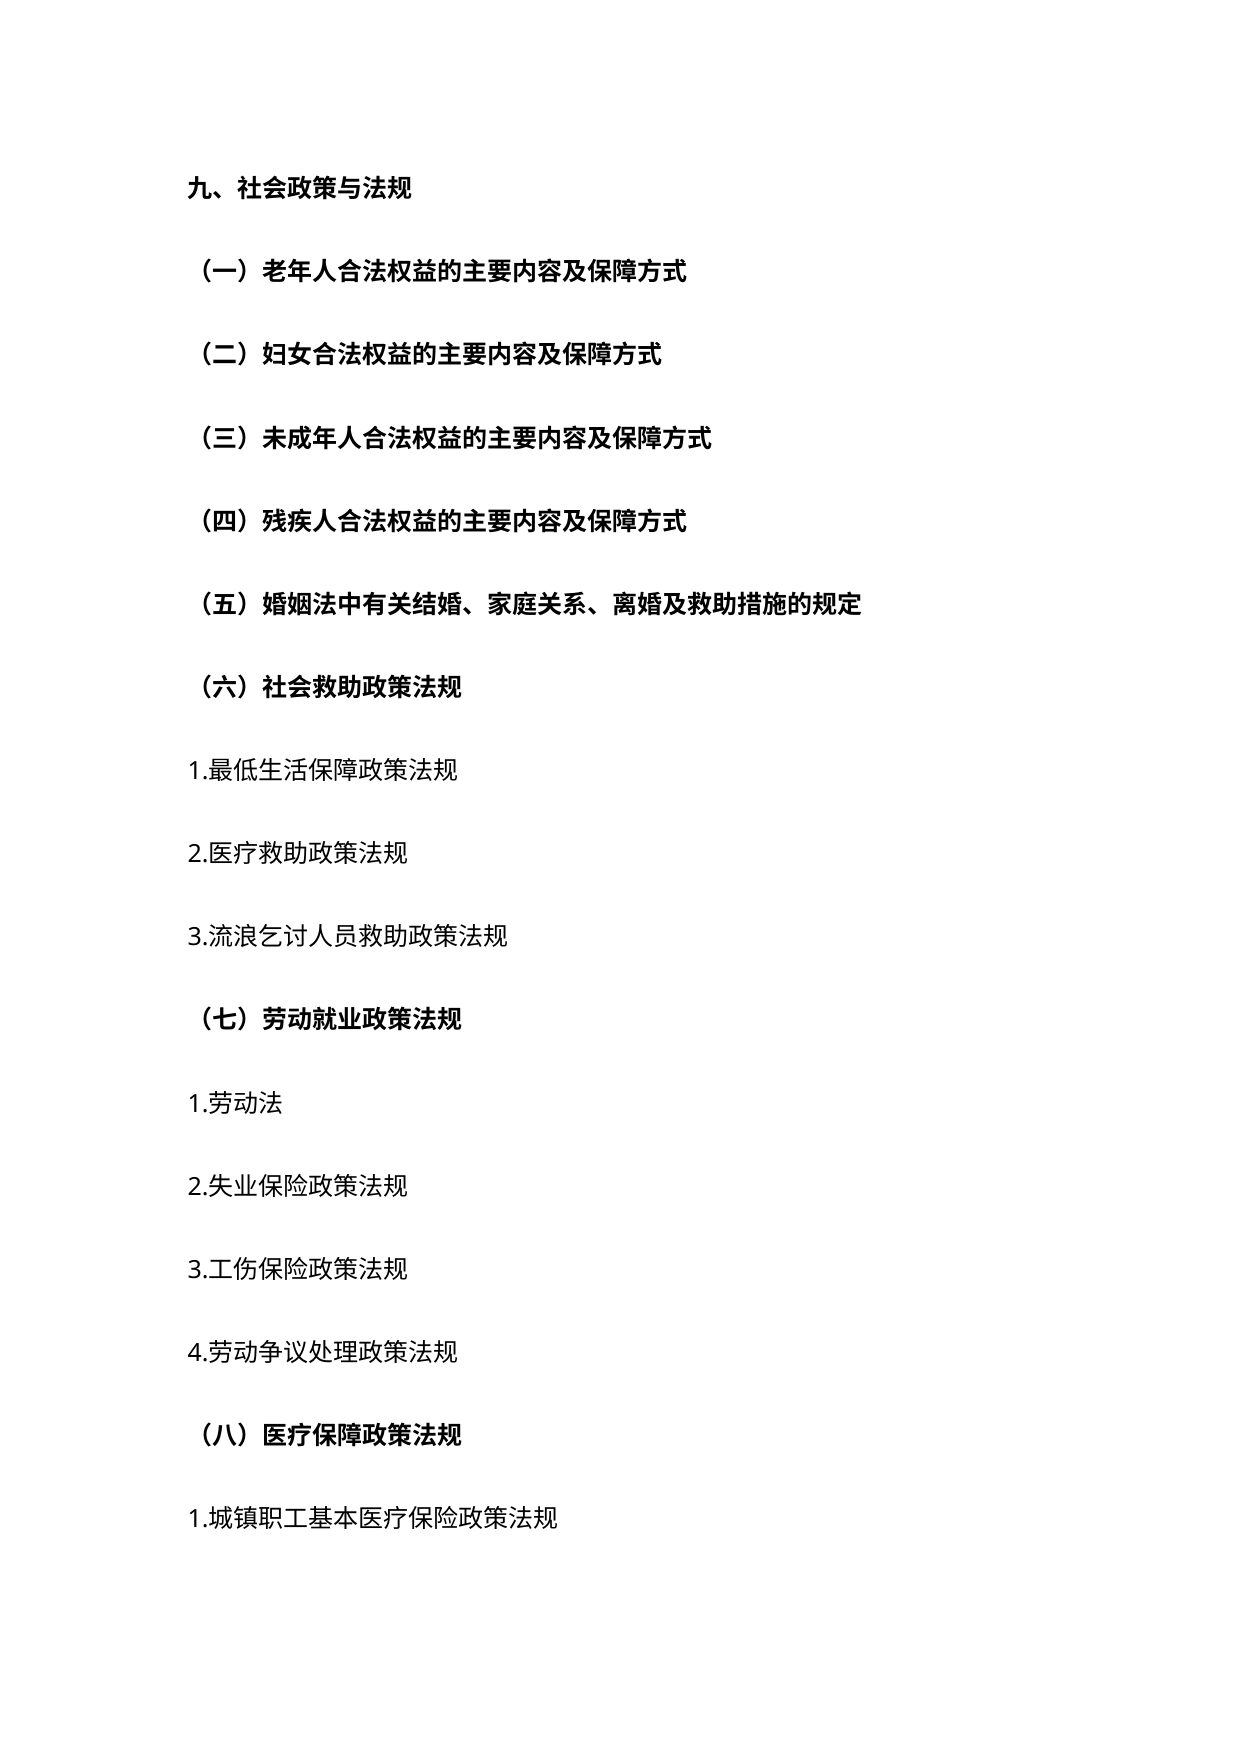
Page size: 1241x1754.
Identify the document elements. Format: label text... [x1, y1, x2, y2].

text 九、社会政策与法规 [187, 154, 1053, 219]
text （八）医疗保障政策法规 [187, 1401, 1053, 1466]
text 1.劳动法 [187, 1069, 1053, 1134]
text 2.医疗救助政策法规 [187, 819, 1053, 884]
text 2.失业保险政策法规 [187, 1152, 1053, 1217]
text 1.最低生活保障政策法规 [187, 736, 1053, 801]
text 3.工伤保险政策法规 [187, 1235, 1053, 1300]
text （七）劳动就业政策法规 [187, 986, 1053, 1051]
text （五）婚姻法中有关结婚、家庭关系、离婚及救助措施的规定 [187, 570, 1053, 635]
text 4.劳动争议处理政策法规 [187, 1318, 1053, 1383]
text 3.流浪乞讨人员救助政策法规 [187, 902, 1053, 967]
text （六）社会救助政策法规 [187, 653, 1053, 718]
text （一）老年人合法权益的主要内容及保障方式 [187, 237, 1053, 302]
text （四）残疾人合法权益的主要内容及保障方式 [187, 487, 1053, 552]
text 1.城镇职工基本医疗保险政策法规 [187, 1484, 1053, 1549]
text （三）未成年人合法权益的主要内容及保障方式 [187, 404, 1053, 469]
text （二）妇女合法权益的主要内容及保障方式 [187, 321, 1053, 386]
